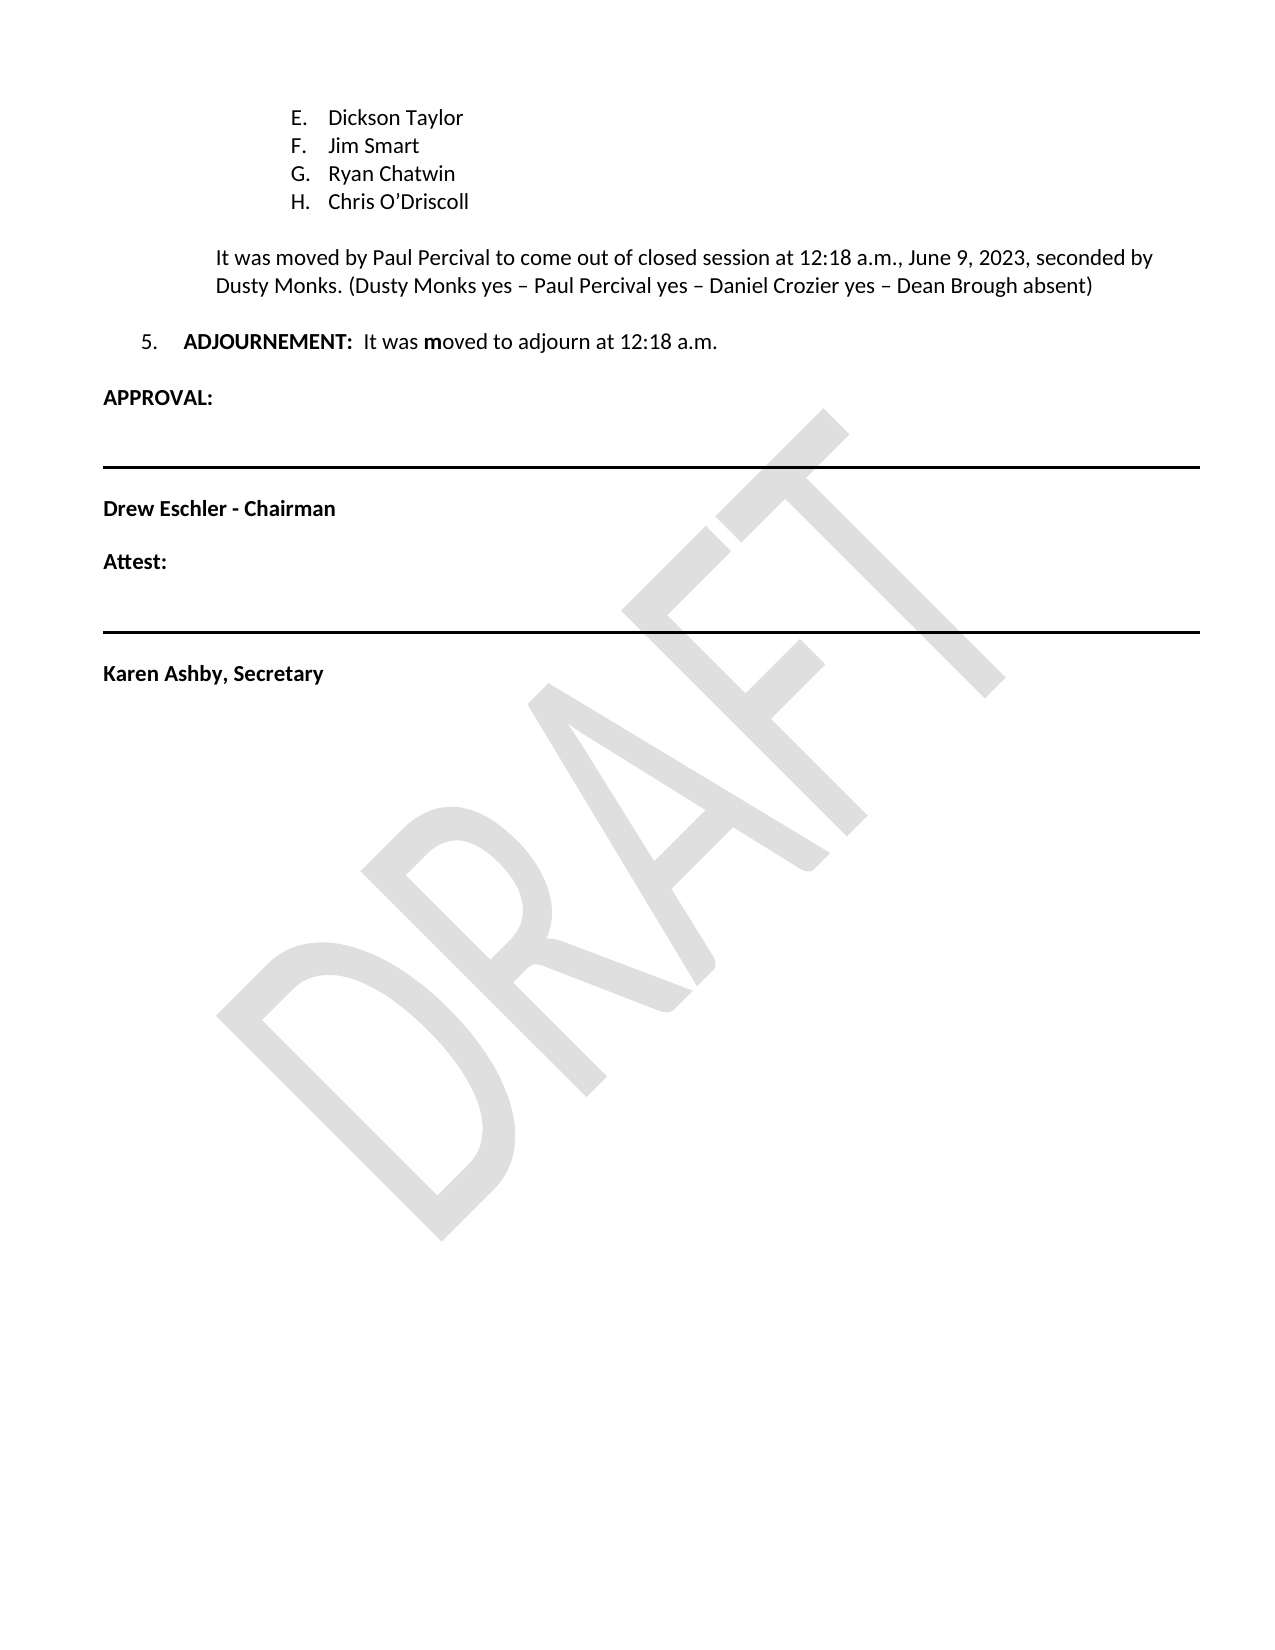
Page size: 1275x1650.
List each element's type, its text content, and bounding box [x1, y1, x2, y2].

text Attest: [103, 547, 1200, 576]
list Ryan Chatwin [291, 159, 1200, 187]
list ADJOURNEMENT: It was moved to adjourn at 12:18 a.m. [141, 327, 1200, 355]
list Jim Smart [291, 131, 1200, 159]
text Drew Eschler - Chairman [103, 494, 1200, 522]
list Dickson Taylor [291, 103, 1200, 131]
text It was moved by Paul Percival to come out of closed session at 12:18 a.m., June 9, 2023, seconded by Dusty Monks. (Dusty Monks yes – Paul Percival yes – Daniel Crozier yes – Dean Brough absent) [216, 243, 1200, 299]
list Chris O’Driscoll [291, 187, 1200, 215]
text APPROVAL: [103, 383, 1200, 411]
text Karen Ashby, Secretary [103, 659, 1200, 687]
